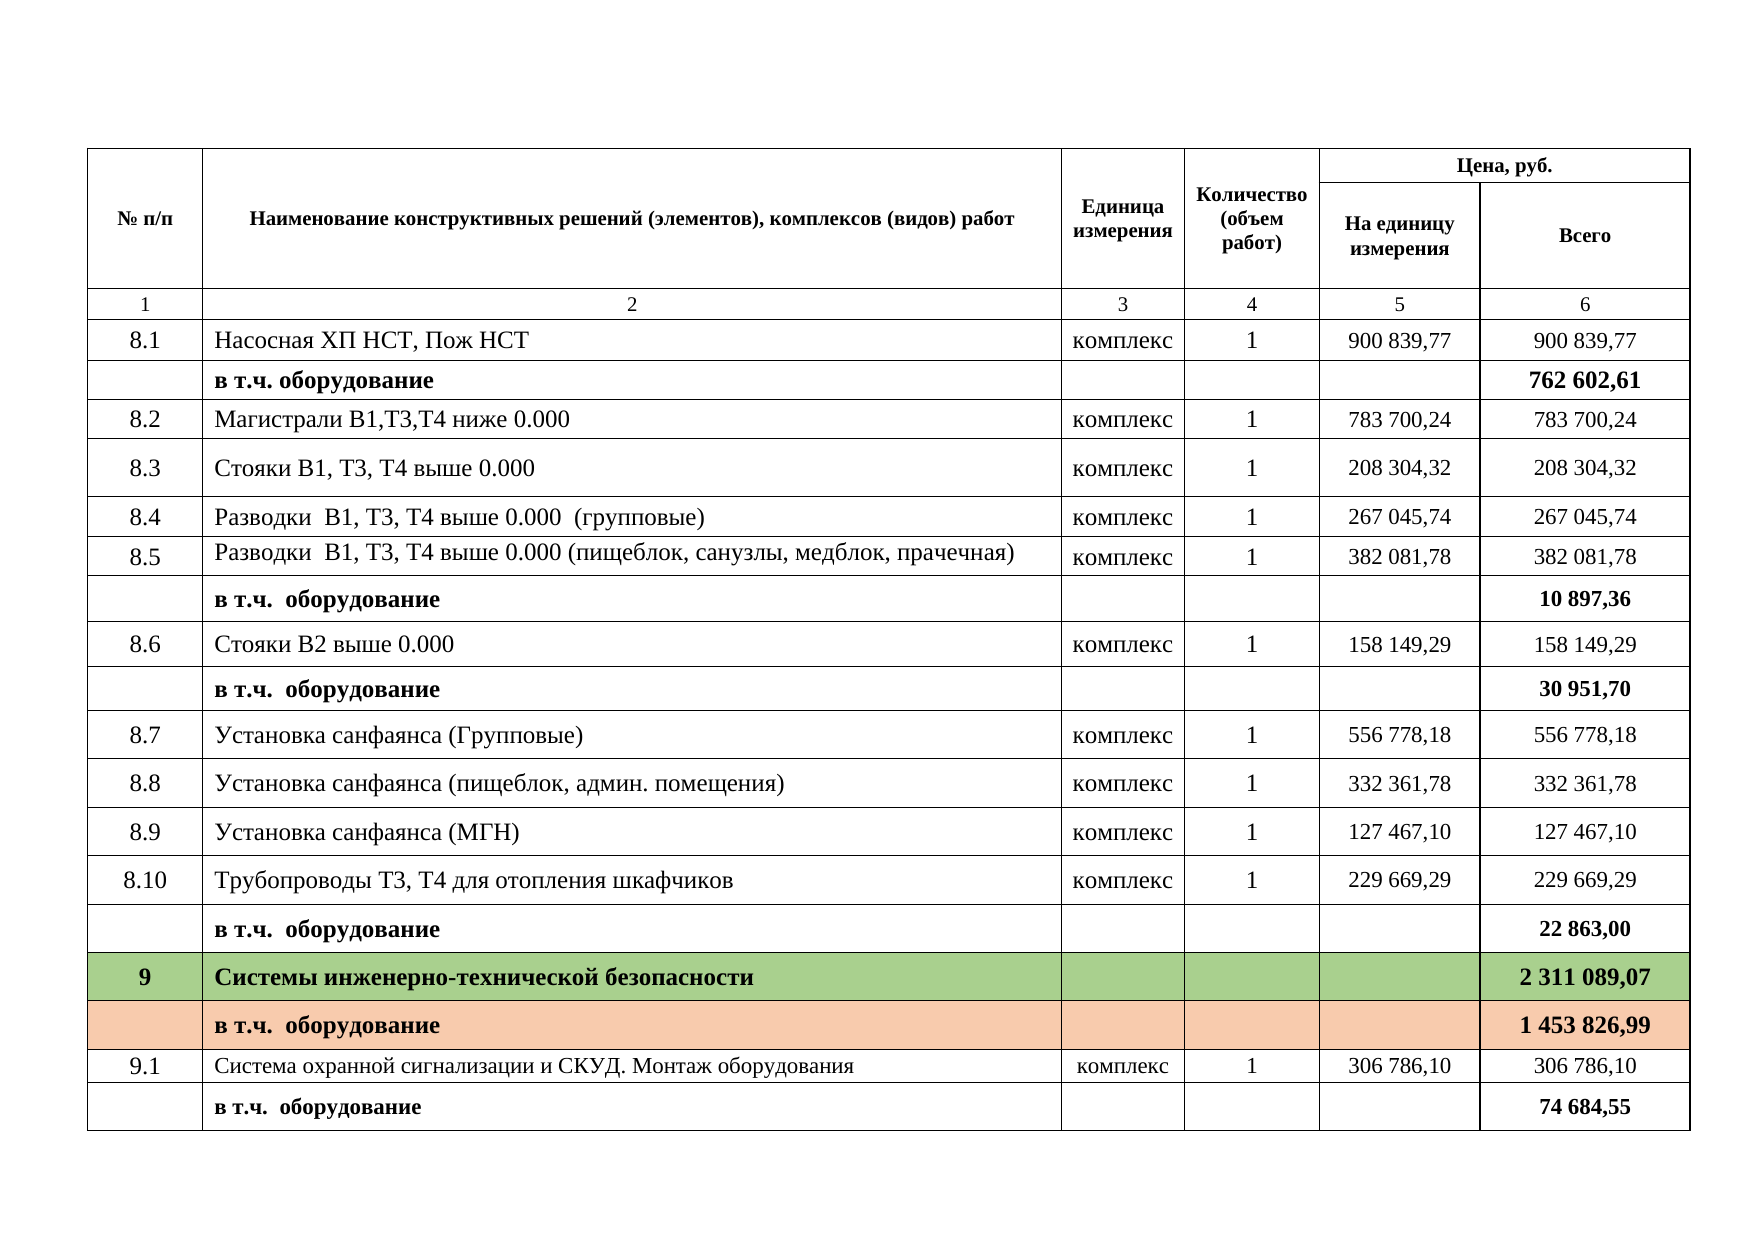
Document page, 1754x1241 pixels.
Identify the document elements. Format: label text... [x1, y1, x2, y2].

table_cell комплекс [1062, 320, 1184, 360]
table_cell 1 [1185, 856, 1319, 903]
table_cell [88, 576, 202, 621]
table_cell комплекс [1062, 856, 1184, 903]
table_header Цена, руб. [1320, 149, 1689, 182]
table_cell 1 [1185, 711, 1319, 758]
table_header Наименование конструктивных решений (элементов), комплексов (видов) работ [203, 149, 1061, 288]
table_cell 267 045,74 [1320, 497, 1479, 536]
table_cell 127 467,10 [1320, 808, 1479, 855]
table_cell комплекс [1062, 1050, 1184, 1082]
table_cell 8.10 [88, 856, 202, 903]
table_cell в т.ч. оборудование [203, 576, 1061, 621]
table_cell Установка санфаянса (пищеблок, админ. помещения) [203, 759, 1061, 807]
table_cell [1320, 576, 1479, 621]
table_header Количество (объем работ) [1185, 149, 1319, 288]
table_cell 3 [1062, 289, 1184, 319]
table_cell [1185, 361, 1319, 399]
table_header № п/п [88, 149, 202, 288]
table_cell 556 778,18 [1320, 711, 1479, 758]
table_cell [1185, 953, 1319, 1000]
table_cell [1062, 1083, 1184, 1130]
table_cell комплекс [1062, 622, 1184, 666]
table_cell 74 684,55 [1481, 1083, 1689, 1130]
table_cell 229 669,29 [1320, 856, 1479, 903]
table_cell 30 951,70 [1481, 667, 1689, 710]
table_cell 229 669,29 [1481, 856, 1689, 903]
table_cell 8.1 [88, 320, 202, 360]
table_cell Насосная ХП НСТ, Пож НСТ [203, 320, 1061, 360]
table_cell 6 [1481, 289, 1689, 319]
table_cell 1 [1185, 320, 1319, 360]
table_cell 158 149,29 [1320, 622, 1479, 666]
table_cell Трубопроводы Т3, Т4 для отопления шкафчиков [203, 856, 1061, 903]
table_cell На единицу измерения [1320, 183, 1479, 288]
table_cell в т.ч. оборудование [203, 1001, 1061, 1049]
table_cell 306 786,10 [1320, 1050, 1479, 1082]
table_cell 208 304,32 [1320, 439, 1479, 496]
table_cell [1320, 1083, 1479, 1130]
table_cell [1062, 576, 1184, 621]
table_cell 382 081,78 [1481, 537, 1689, 575]
table_cell 8.9 [88, 808, 202, 855]
table_cell 1 [1185, 497, 1319, 536]
table_cell 5 [1320, 289, 1479, 319]
table_cell [1185, 1001, 1319, 1049]
table_cell 1 [1185, 439, 1319, 496]
table_cell 8.2 [88, 400, 202, 438]
table_cell 1 [1185, 400, 1319, 438]
table_cell в т.ч. оборудование [203, 667, 1061, 710]
table_cell Стояки В2 выше 0.000 [203, 622, 1061, 666]
table_cell комплекс [1062, 400, 1184, 438]
table_cell [88, 361, 202, 399]
table_cell в т.ч. оборудование [203, 1083, 1061, 1130]
table_cell 2 311 089,07 [1481, 953, 1689, 1000]
table_cell комплекс [1062, 497, 1184, 536]
table_cell [1320, 361, 1479, 399]
table_cell [1062, 361, 1184, 399]
table_cell комплекс [1062, 537, 1184, 575]
table_cell [1185, 905, 1319, 952]
table_cell 1 [1185, 808, 1319, 855]
table_cell 4 [1185, 289, 1319, 319]
table_cell 8.7 [88, 711, 202, 758]
table_cell 2 [203, 289, 1061, 319]
table_cell комплекс [1062, 439, 1184, 496]
table_cell [1185, 667, 1319, 710]
table_cell [88, 667, 202, 710]
table_cell 158 149,29 [1481, 622, 1689, 666]
table_cell [1320, 667, 1479, 710]
table_cell 783 700,24 [1320, 400, 1479, 438]
table_cell [88, 1001, 202, 1049]
table_cell 900 839,77 [1320, 320, 1479, 360]
table_cell 1 [1185, 537, 1319, 575]
table_cell 22 863,00 [1481, 905, 1689, 952]
table_cell 127 467,10 [1481, 808, 1689, 855]
table_cell Установка санфаянса (МГН) [203, 808, 1061, 855]
table_cell 306 786,10 [1481, 1050, 1689, 1082]
table_cell в т.ч. оборудование [203, 361, 1061, 399]
table_cell Установка санфаянса (Групповые) [203, 711, 1061, 758]
table_cell 267 045,74 [1481, 497, 1689, 536]
table_cell комплекс [1062, 711, 1184, 758]
table_cell 9 [88, 953, 202, 1000]
table_cell Разводки В1, Т3, Т4 выше 0.000 (пищеблок, санузлы, медблок, прачечная) [203, 537, 1061, 575]
table_cell комплекс [1062, 759, 1184, 807]
table_cell 208 304,32 [1481, 439, 1689, 496]
table_cell Разводки В1, Т3, Т4 выше 0.000 (групповые) [203, 497, 1061, 536]
table_cell 8.4 [88, 497, 202, 536]
table_cell 8.6 [88, 622, 202, 666]
table_cell [1062, 905, 1184, 952]
table_cell [88, 1083, 202, 1130]
table_cell в т.ч. оборудование [203, 905, 1061, 952]
table_cell 1 [1185, 622, 1319, 666]
table_cell Магистрали В1,Т3,Т4 ниже 0.000 [203, 400, 1061, 438]
table_cell [1320, 905, 1479, 952]
table_cell 783 700,24 [1481, 400, 1689, 438]
table_cell 9.1 [88, 1050, 202, 1082]
table_cell 1 [1185, 759, 1319, 807]
table_cell 762 602,61 [1481, 361, 1689, 399]
table_cell 332 361,78 [1320, 759, 1479, 807]
table_cell Всего [1481, 183, 1689, 288]
table_cell 8.8 [88, 759, 202, 807]
table_cell 1 [1185, 1050, 1319, 1082]
table_cell 332 361,78 [1481, 759, 1689, 807]
table_cell [1185, 1083, 1319, 1130]
table_cell [1062, 667, 1184, 710]
table_cell 1 453 826,99 [1481, 1001, 1689, 1049]
table_cell [1320, 1001, 1479, 1049]
table_cell 8.3 [88, 439, 202, 496]
table_cell [1185, 576, 1319, 621]
table_cell [88, 905, 202, 952]
table_cell Система охранной сигнализации и СКУД. Монтаж оборудования [203, 1050, 1061, 1082]
table_cell Стояки В1, Т3, Т4 выше 0.000 [203, 439, 1061, 496]
table_header Единица измерения [1062, 149, 1184, 288]
table_cell [1320, 953, 1479, 1000]
table_cell [1062, 1001, 1184, 1049]
table_cell 8.5 [88, 537, 202, 575]
table_cell 900 839,77 [1481, 320, 1689, 360]
table_cell 1 [88, 289, 202, 319]
table_cell 382 081,78 [1320, 537, 1479, 575]
table_cell 10 897,36 [1481, 576, 1689, 621]
table_cell Системы инженерно-технической безопасности [203, 953, 1061, 1000]
table_cell 556 778,18 [1481, 711, 1689, 758]
table_cell комплекс [1062, 808, 1184, 855]
table_cell [1062, 953, 1184, 1000]
